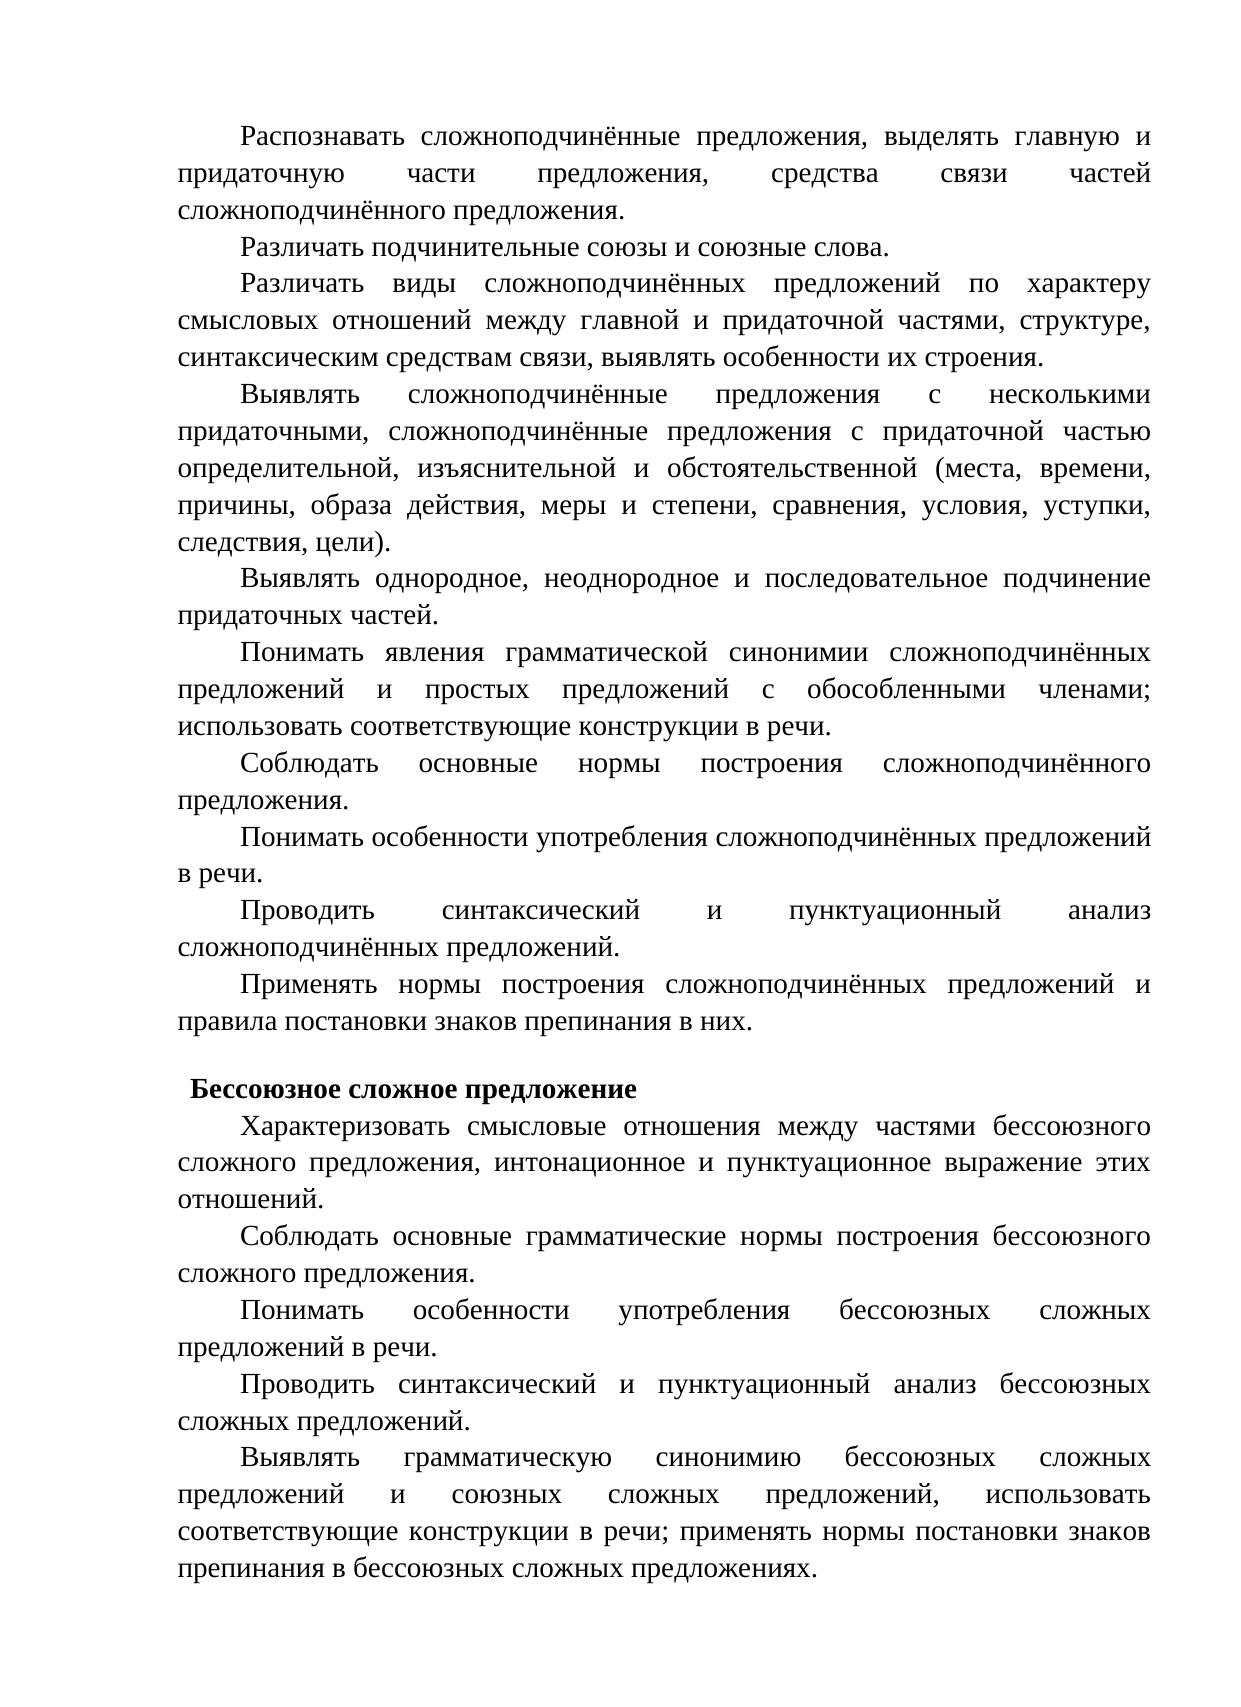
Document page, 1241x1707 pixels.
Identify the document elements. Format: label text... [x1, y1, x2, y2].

text Соблюдать основные нормы построения сложноподчинённого предложения. [177, 745, 1152, 815]
text Соблюдать основные грамматические нормы построения бессоюзного сложного предложения. [177, 1218, 1152, 1289]
text Проводить синтаксический и пунктуационный анализ бессоюзных сложных предложений. [177, 1366, 1152, 1436]
text Выявлять сложноподчинённые предложения с несколькими придаточными, сложноподчинённые предложения с придаточной частью определительной, изъяснительной и обстоятельственной (места, времени, причины, образа действия, меры и степени, сравнения, условия, уступки, следствия, цели). [177, 376, 1152, 557]
text Понимать явления грамматической синонимии сложноподчинённых предложений и простых предложений с обособленными членами; использовать соответствующие конструкции в речи. [177, 634, 1152, 742]
text Выявлять однородное, неоднородное и последовательное подчинение придаточных частей. [177, 561, 1152, 631]
text Распознавать сложноподчинённые предложения, выделять главную и придаточную части предложения, средства связи частей сложноподчинённого предложения. [177, 118, 1152, 225]
text Проводить синтаксический и пунктуационный анализ сложноподчинённых предложений. [177, 892, 1152, 963]
text Понимать особенности употребления сложноподчинённых предложений в речи. [177, 819, 1152, 889]
text Различать подчинительные союзы и союзные слова. [177, 229, 1152, 262]
text Характеризовать смысловые отношения между частями бессоюзного сложного предложения, интонационное и пунктуационное выражение этих отношений. [177, 1108, 1152, 1215]
text Понимать особенности употребления бессоюзных сложных предложений в речи. [177, 1292, 1152, 1362]
text Выявлять грамматическую синонимию бессоюзных сложных предложений и союзных сложных предложений, использовать соответствующие конструкции в речи; применять нормы постановки знаков препинания в бессоюзных сложных предложе­ниях. [177, 1439, 1152, 1584]
text Применять нормы построения сложноподчинённых предложений и правила постановки знаков препинания в них. [177, 966, 1152, 1037]
text Различать виды сложноподчинённых предложений по характеру смысловых отношений между главной и придаточной частями, структуре, синтаксическим средствам связи, выявлять особенности их строения. [177, 266, 1152, 373]
text Бессоюзное сложное предложение [190, 1071, 1152, 1104]
